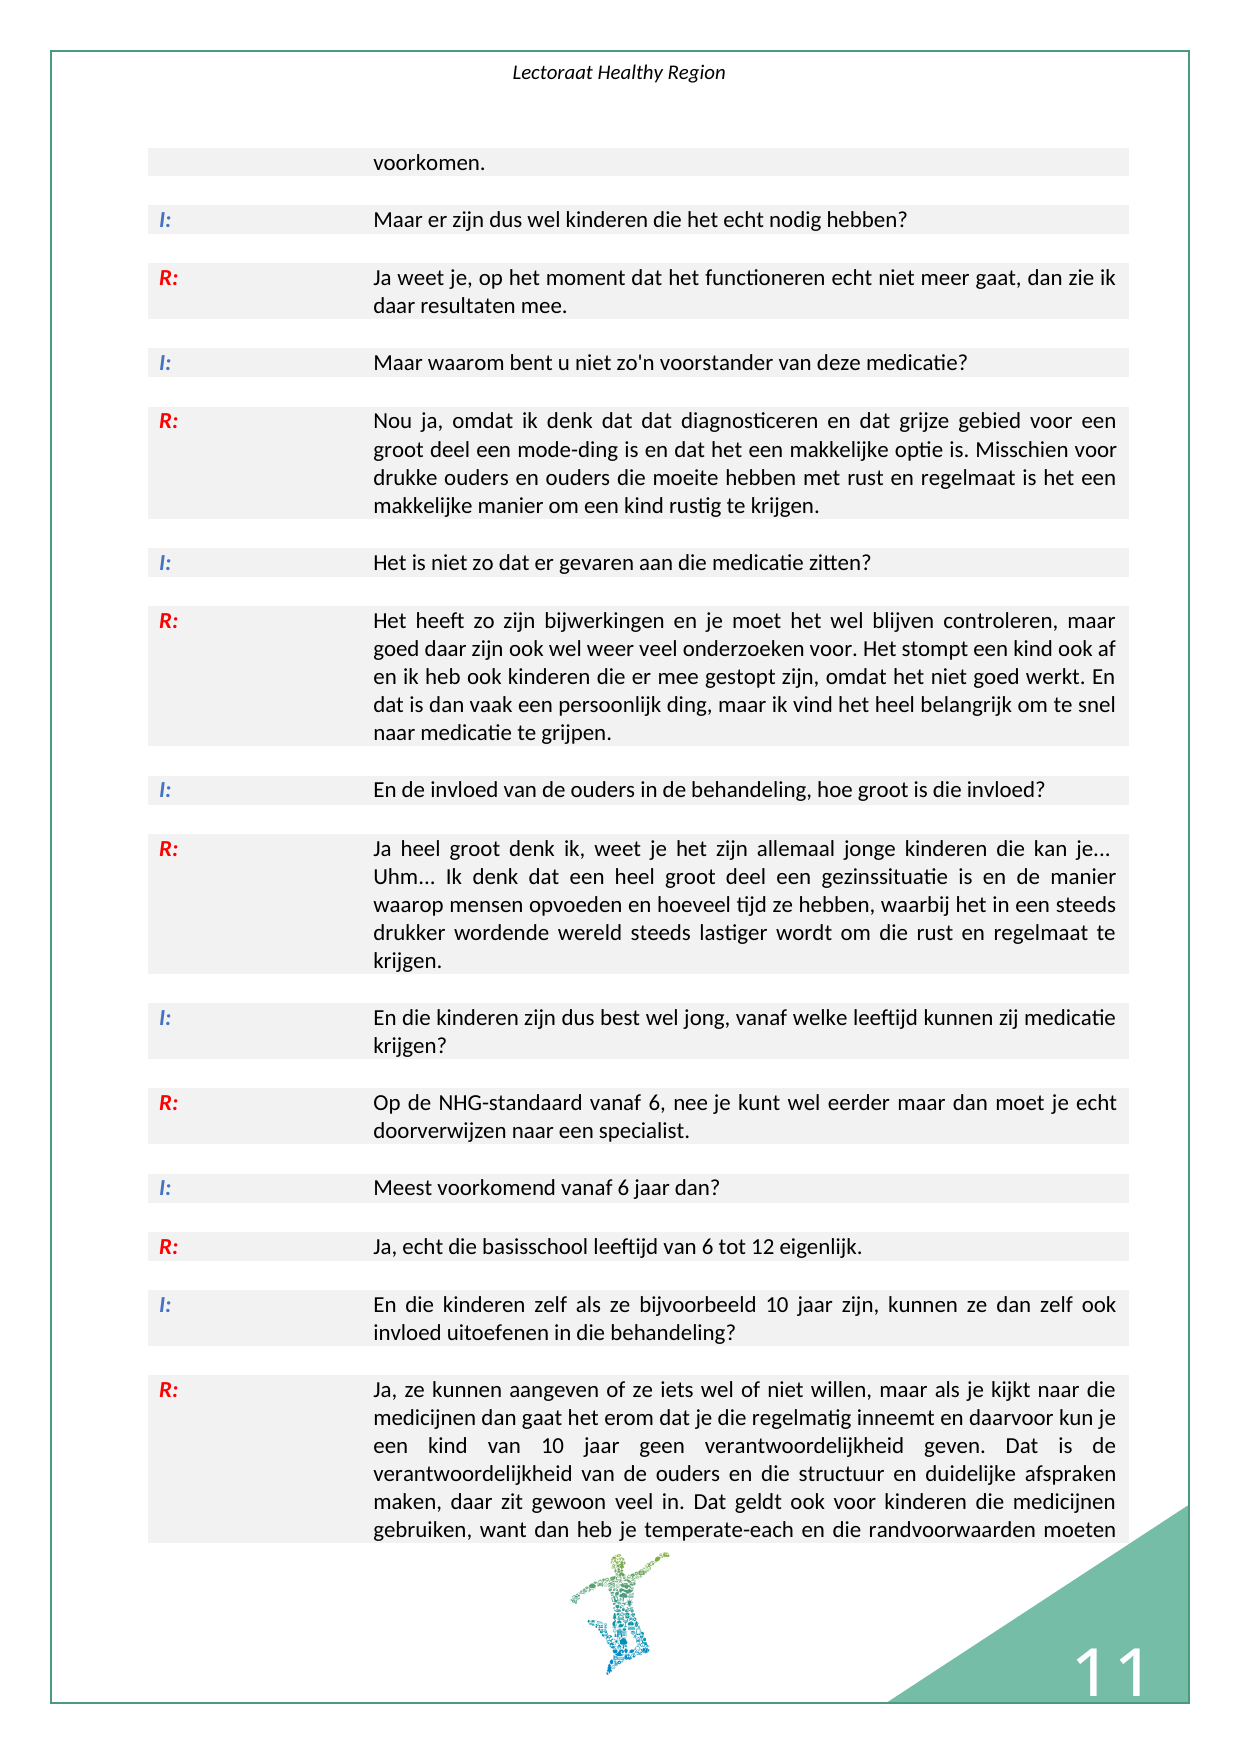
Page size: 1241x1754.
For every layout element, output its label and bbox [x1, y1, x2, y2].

picture [567, 1545, 673, 1681]
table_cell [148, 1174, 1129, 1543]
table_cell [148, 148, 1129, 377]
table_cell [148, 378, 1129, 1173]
